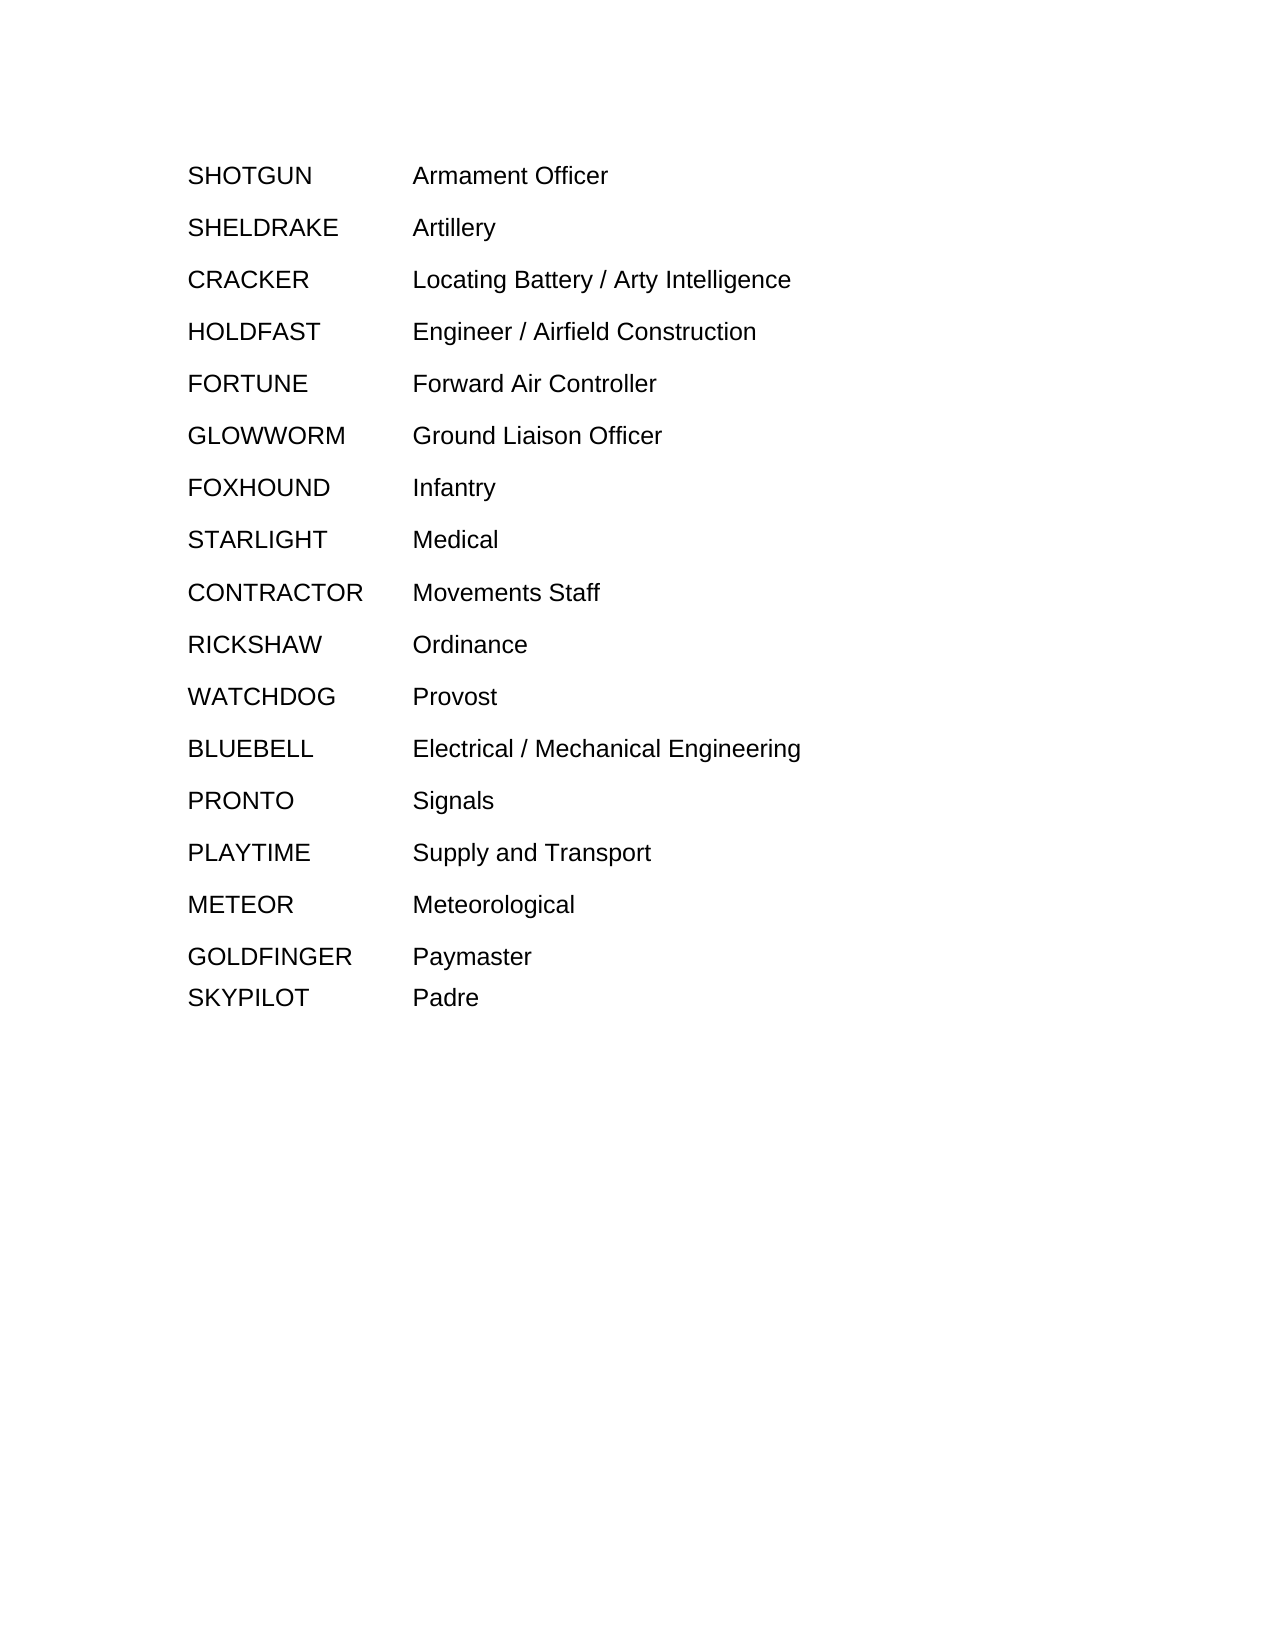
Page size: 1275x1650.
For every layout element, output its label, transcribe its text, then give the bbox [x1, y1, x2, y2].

text GLOWWORM Ground Liaison Officer [187, 410, 1087, 450]
text CRACKER Locating Battery / Arty Intelligence [187, 254, 1087, 294]
text PLAYTIME Supply and Transport [187, 827, 1087, 867]
text STARLIGHT Medical [187, 514, 1087, 554]
text RICKSHAW Ordinance [187, 619, 1087, 658]
text METEOR Meteorological [187, 879, 1087, 919]
text CONTRACTOR Movements Staff [187, 567, 1087, 606]
text SHOTGUN Armament Officer [187, 150, 1087, 189]
text SHELDRAKE Artillery [187, 202, 1087, 242]
text PRONTO Signals [187, 775, 1087, 814]
text HOLDFAST Engineer / Airfield Construction [187, 306, 1087, 346]
text FORTUNE Forward Air Controller [187, 358, 1087, 398]
text GOLDFINGER Paymaster [187, 931, 1087, 971]
text BLUEBELL Electrical / Mechanical Engineering [187, 723, 1087, 762]
text WATCHDOG Provost [187, 671, 1087, 710]
text FOXHOUND Infantry [187, 462, 1087, 502]
text SKYPILOT Padre [187, 983, 1087, 1012]
